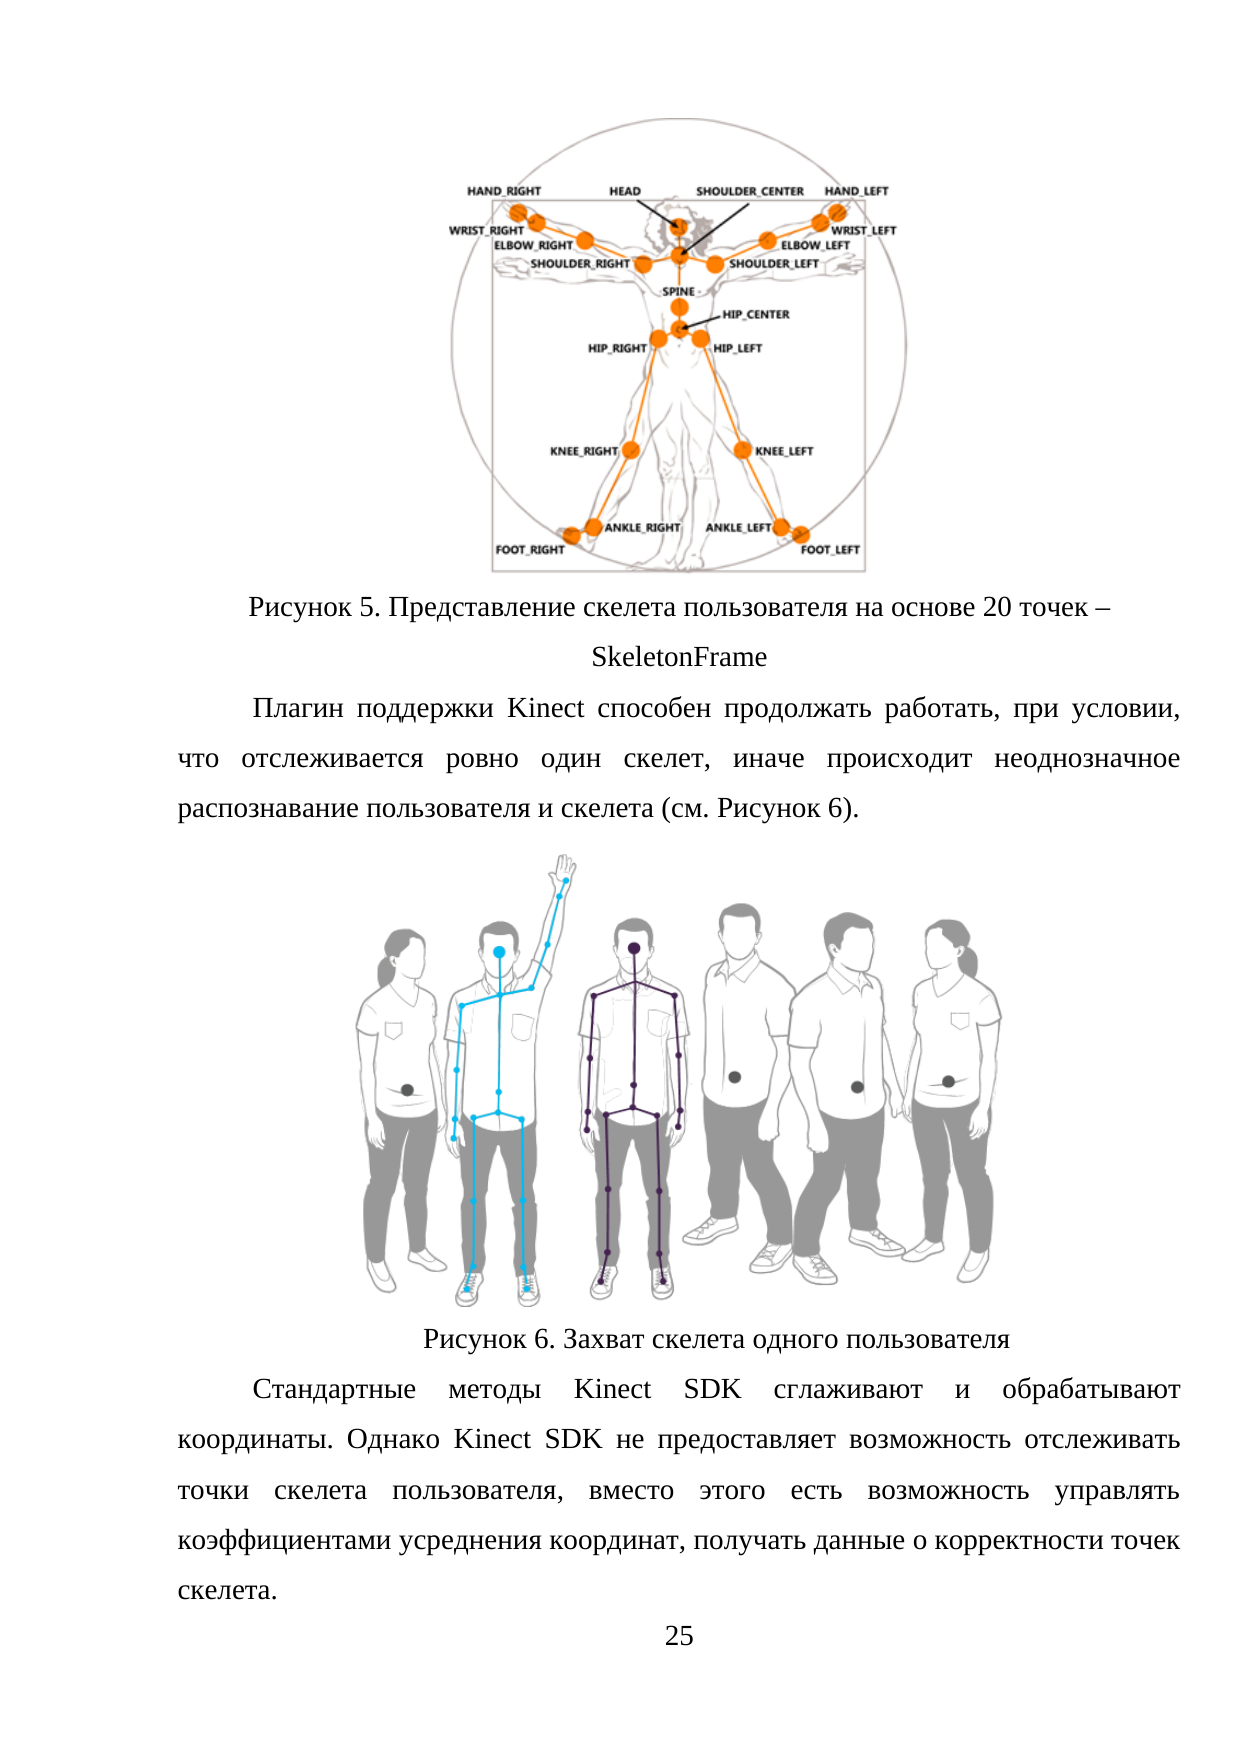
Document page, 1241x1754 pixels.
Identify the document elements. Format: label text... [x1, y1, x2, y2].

text Плагин поддержки Kinect способен продолжать работать, при условии, что отслеживается ровно один скелет, иначе происходит неоднозначное распознавание пользователя и скелета (см. Рисунок 6). [177, 690, 1181, 824]
text Рисунок 6. Захват скелета одного пользователя [177, 1321, 1181, 1354]
text Стандартные методы Kinect SDK сглаживают и обрабатывают координаты. Однако Kinect SDK не предоставляет возможность отслеживать точки скелета пользователя, вместо этого есть возможность управлять коэффициентами усреднения координат, получать данные о корректности точек скелета. [177, 1371, 1181, 1606]
picture [448, 118, 910, 576]
picture [336, 840, 1022, 1307]
text Рисунок 5. Представление скелета пользователя на основе 20 точек – SkeletonFrame [177, 589, 1181, 673]
